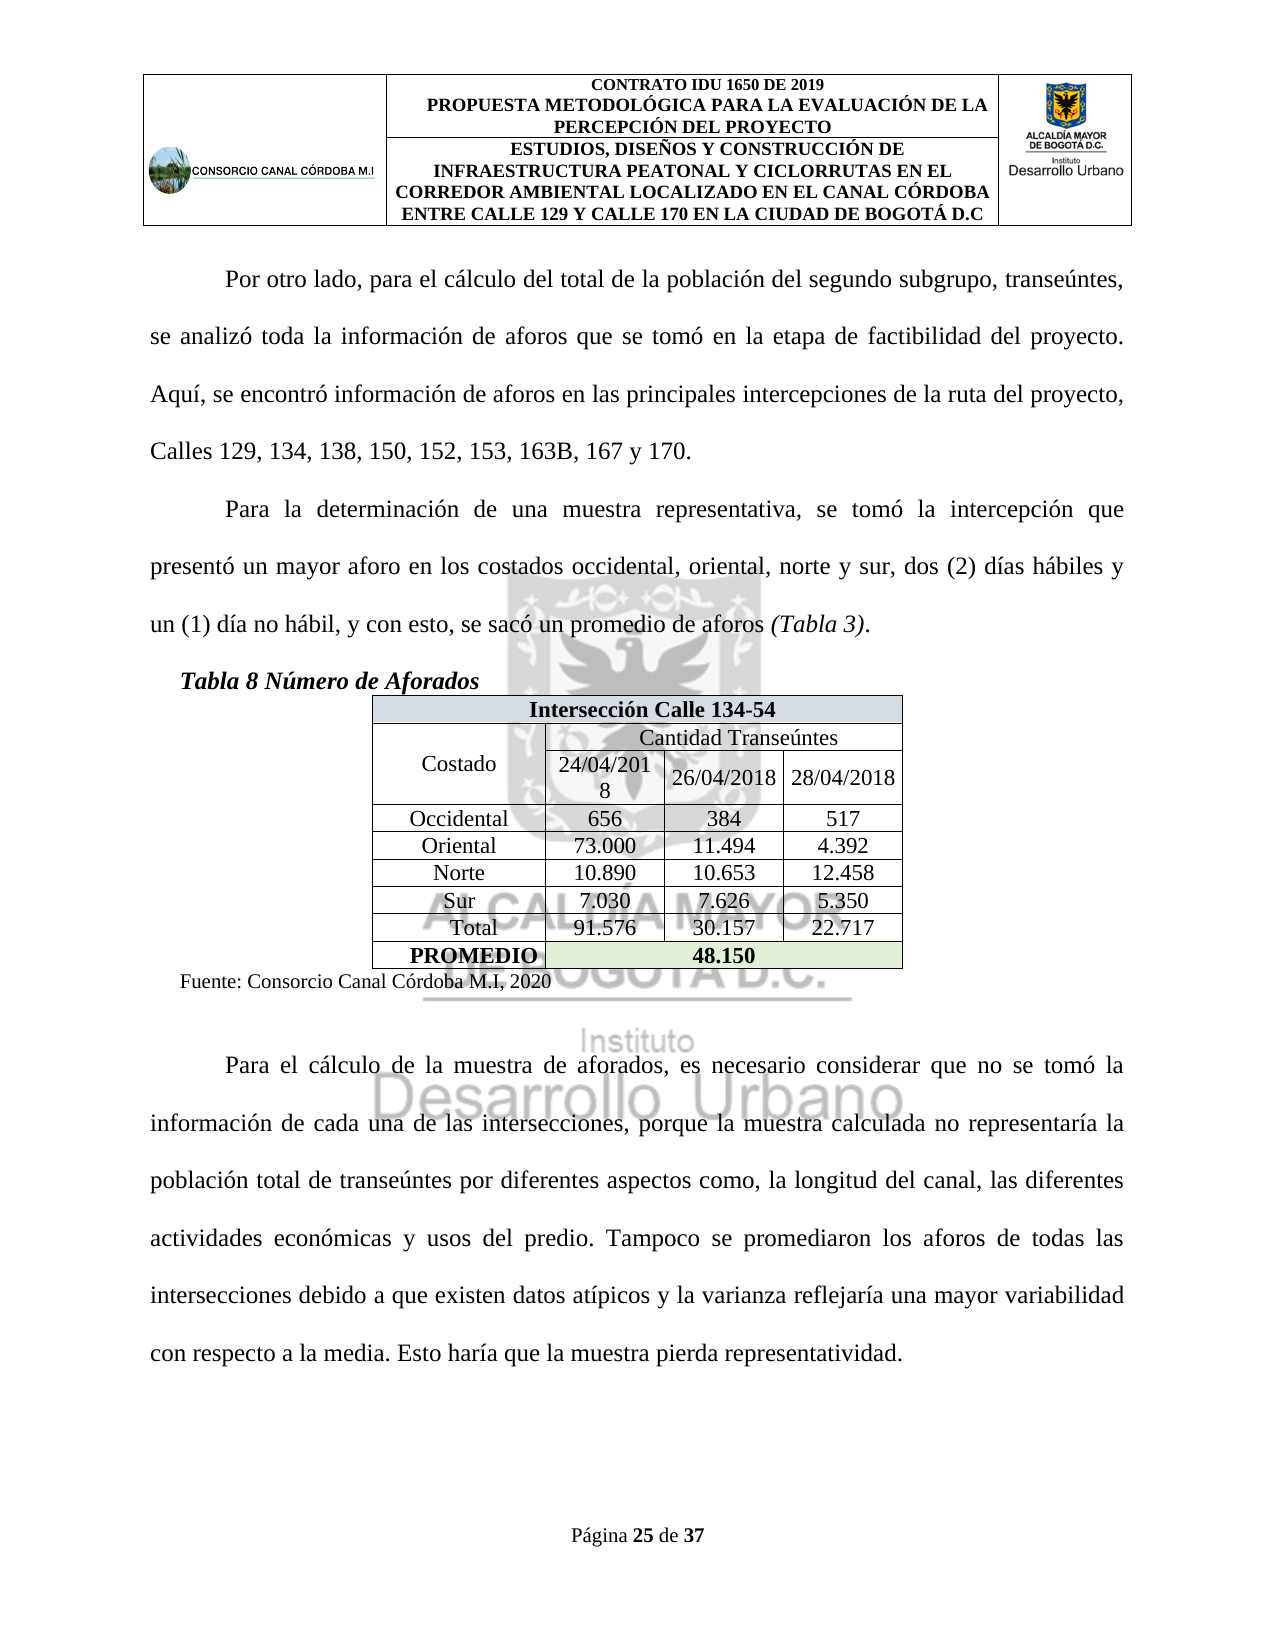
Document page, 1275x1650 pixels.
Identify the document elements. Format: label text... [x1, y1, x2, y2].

text Fuente: Consorcio Canal Córdoba M.I, 2020 [150, 969, 1125, 993]
picture [146, 147, 377, 194]
table_cell Occidental [373, 805, 545, 831]
table_cell 11.494 [665, 832, 783, 858]
table_cell Oriental [373, 832, 545, 858]
picture [1008, 76, 1125, 182]
table_cell 7.626 [665, 887, 783, 913]
table_cell 91.576 [546, 914, 664, 941]
table_cell 4.392 [784, 832, 902, 858]
text Tabla 8 Número de Aforados [150, 666, 1125, 695]
table_cell Costado [373, 724, 545, 804]
table_cell Total [373, 914, 545, 941]
text Para la determinación de una muestra representativa, se tomó la intercepción que presentó un mayor aforo en los costados occidental, oriental, norte y sur, dos (2) días hábiles y un (1) día no hábil, y con esto, se sacó un promedio de aforos (Tabla 3). [150, 494, 1125, 638]
text Para el cálculo de la muestra de aforados, es necesario considerar que no se tomó la información de cada una de las intersecciones, porque la muestra calculada no representaría la población total de transeúntes por diferentes aspectos como, la longitud del canal, las diferentes actividades económicas y usos del predio. Tampoco se promediaron los aforos de todas las intersecciones debido a que existen datos atípicos y la varianza reflejaría una mayor variabilidad con respecto a la media. Esto haría que la muestra pierda representatividad. [150, 1050, 1125, 1366]
table_cell 22.717 [784, 914, 902, 941]
table_cell 7.030 [546, 887, 664, 913]
table_cell 5.350 [784, 887, 902, 913]
table_cell 26/04/2018 [665, 751, 783, 804]
table_cell Norte [373, 860, 545, 886]
table_cell 384 [665, 805, 783, 831]
table_cell 30.157 [665, 914, 783, 941]
table_cell 656 [546, 805, 664, 831]
table_cell 48.150 [546, 942, 902, 968]
table_cell 28/04/2018 [784, 751, 902, 804]
table_cell PROMEDIO [373, 942, 545, 968]
table_cell 10.653 [665, 860, 783, 886]
table_cell 12.458 [784, 860, 902, 886]
table_cell 517 [784, 805, 902, 831]
table_cell Sur [373, 887, 545, 913]
text Por otro lado, para el cálculo del total de la población del segundo subgrupo, transeúntes, se analizó toda la información de aforos que se tomó en la etapa de factibilidad del proyecto. Aquí, se encontró información de aforos en las principales intercepciones de la ruta del proyecto, Calles 129, 134, 138, 150, 152, 153, 163B, 167 y 170. [150, 264, 1125, 465]
table_cell Cantidad Transeúntes [546, 724, 902, 750]
table_header Intersección Calle 134-54 [373, 696, 902, 722]
table_cell 24/04/2018 [546, 751, 664, 804]
table_cell 73.000 [546, 832, 664, 858]
table_cell 10.890 [546, 860, 664, 886]
